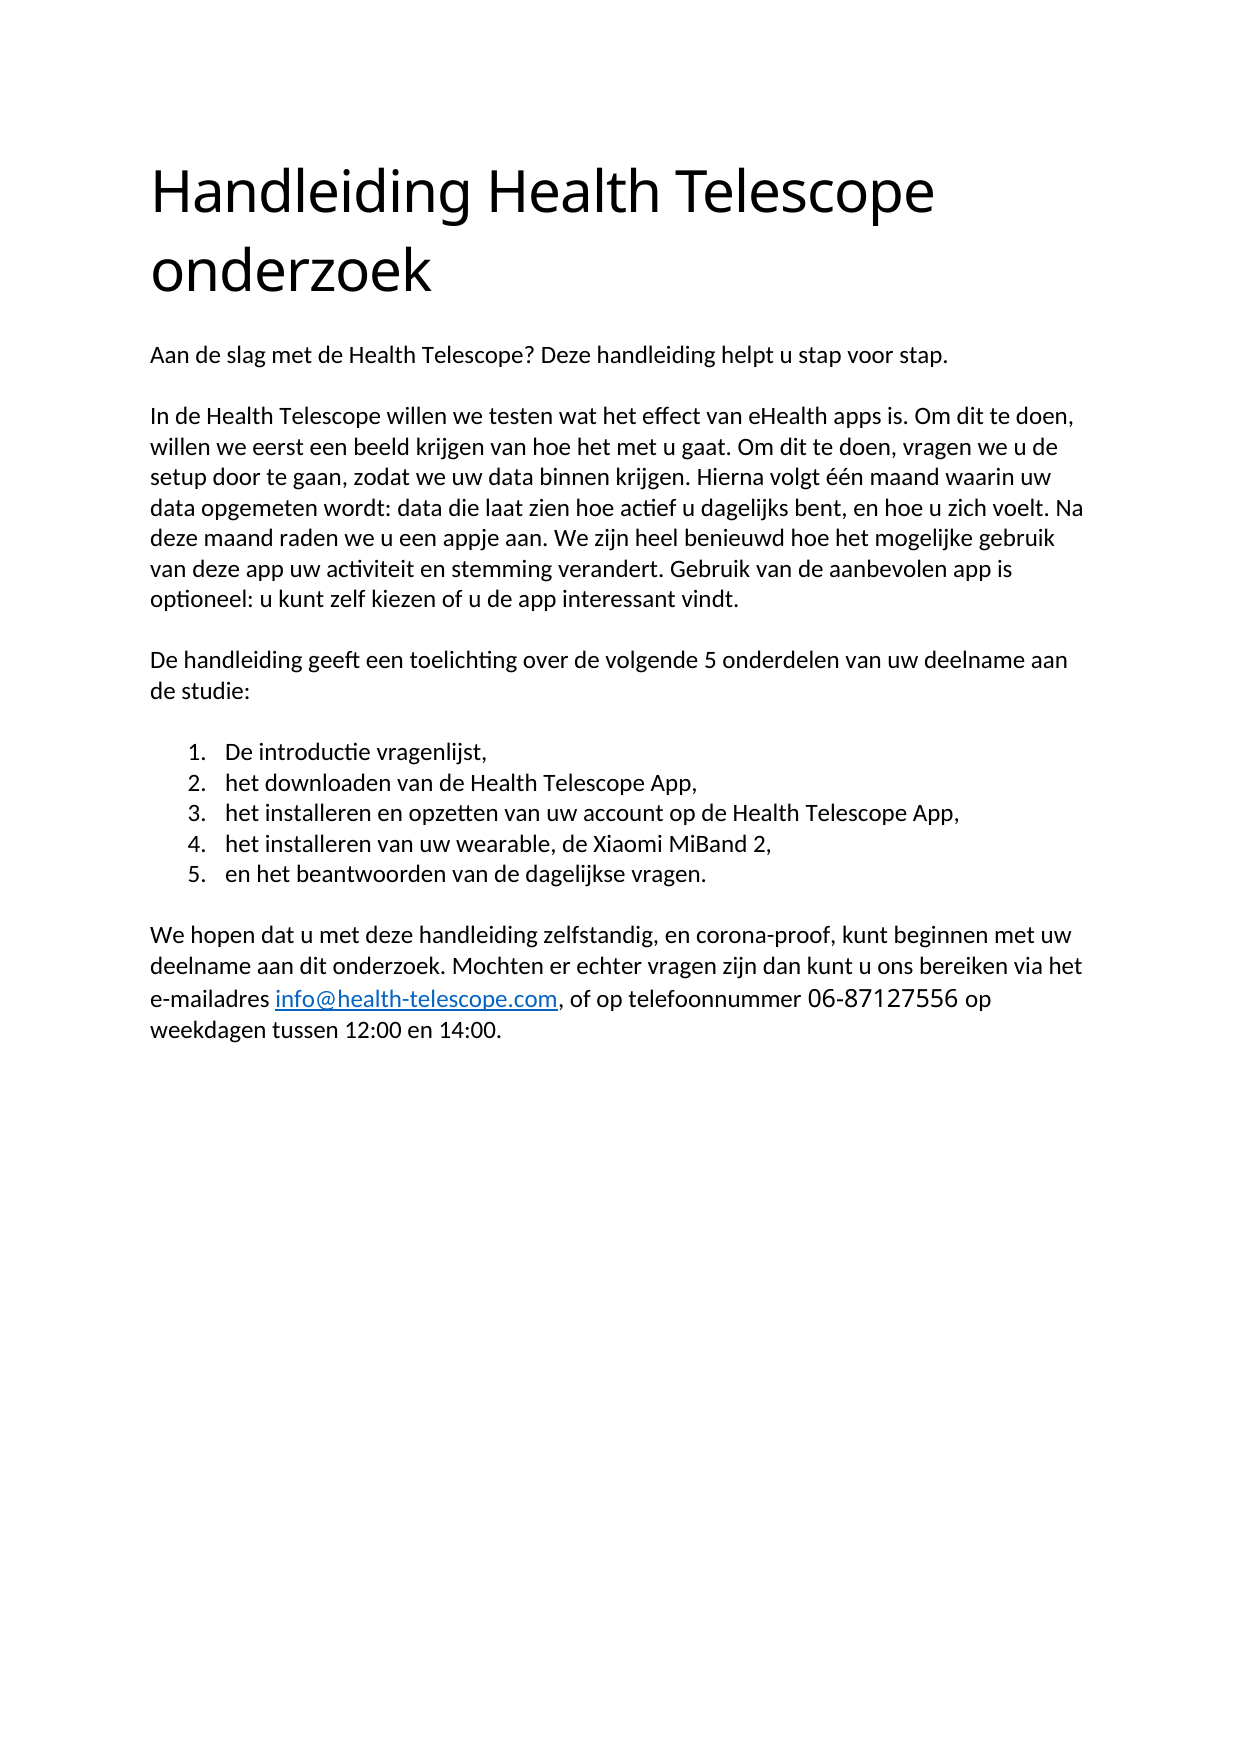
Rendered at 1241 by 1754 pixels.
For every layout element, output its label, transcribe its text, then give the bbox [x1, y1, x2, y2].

text In de Health Telescope willen we testen wat het effect van eHealth apps is. Om dit te doen, willen we eerst een beeld krijgen van hoe het met u gaat. Om dit te doen, vragen we u de setup door te gaan, zodat we uw data binnen krijgen. Hierna volgt één maand waarin uw data opgemeten wordt: data die laat zien hoe actief u dagelijks bent, en hoe u zich voelt. Na deze maand raden we u een appje aan. We zijn heel benieuwd hoe het mogelijke gebruik van deze app uw activiteit en stemming verandert. Gebruik van de aanbevolen app is optioneel: u kunt zelf kiezen of u de app interessant vindt. [150, 401, 1090, 614]
list het installeren en opzetten van uw account op de Health Telescope App, [187, 797, 1090, 828]
title Handleiding Health Telescope onderzoek [150, 150, 1090, 309]
list en het beantwoorden van de dagelijkse vragen. [187, 858, 1090, 889]
text Aan de slag met de Health Telescope? Deze handleiding helpt u stap voor stap. [150, 339, 1090, 370]
text De handleiding geeft een toelichting over de volgende 5 onderdelen van uw deelname aan de studie: [150, 645, 1090, 706]
list De introductie vragenlijst, [187, 736, 1090, 767]
list het downloaden van de Health Telescope App, [187, 767, 1090, 797]
list het installeren van uw wearable, de Xiaomi MiBand 2, [187, 828, 1090, 858]
text We hopen dat u met deze handleiding zelfstandig, en corona-proof, kunt beginnen met uw deelname aan dit onderzoek. Mochten er echter vragen zijn dan kunt u ons bereiken via het e-mailadres info@health-telescope.com, of op telefoonnummer 06-87127556 op weekdagen tussen 12:00 en 14:00. [150, 919, 1090, 1045]
